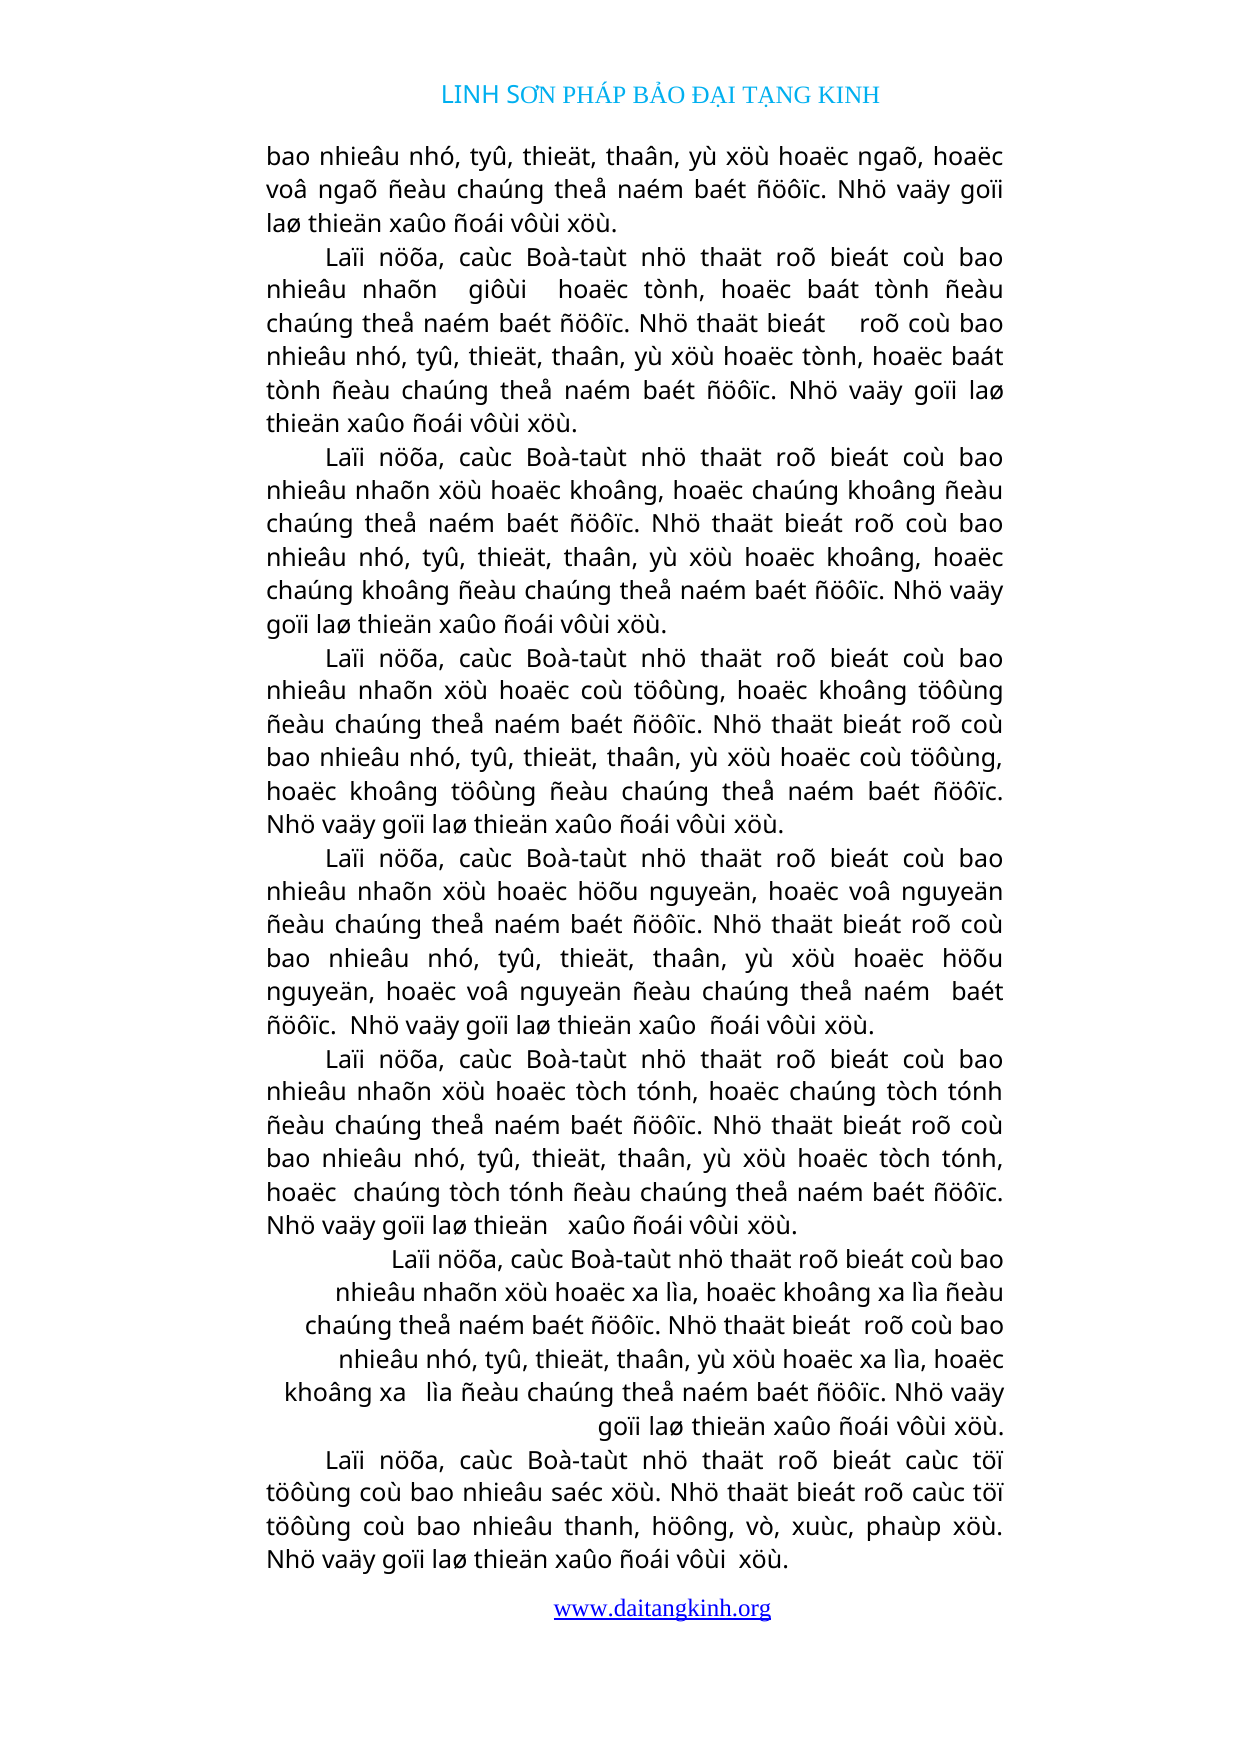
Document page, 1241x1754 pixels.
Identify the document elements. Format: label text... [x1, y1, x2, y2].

text Laïi nöõa, caùc Boà-taùt nhö thaät roõ bieát coù bao nhieâu nhaõn xöù hoaëc tòch tónh, hoaëc chaúng tòch tónh ñeàu chaúng theå naém baét ñöôïc. Nhö thaät bieát roõ coù bao nhieâu nhó, tyû, thieät, thaân, yù xöù hoaëc tòch tónh, hoaëc chaúng tòch tónh ñeàu chaúng theå naém baét ñöôïc. Nhö vaäy goïi laø thieän xaûo ñoái vôùi xöù. [266, 1041, 1004, 1242]
text Laïi nöõa, caùc Boà-taùt nhö thaät roõ bieát coù bao nhieâu nhaõn xöù hoaëc khoâng, hoaëc chaúng khoâng ñeàu chaúng theå naém baét ñöôïc. Nhö thaät bieát roõ coù bao nhieâu nhó, tyû, thieät, thaân, yù xöù hoaëc khoâng, hoaëc chaúng khoâng ñeàu chaúng theå naém baét ñöôïc. Nhö vaäy goïi laø thieän xaûo ñoái vôùi xöù. [266, 440, 1004, 640]
text Laïi nöõa, caùc Boà-taùt nhö thaät roõ bieát coù bao nhieâu nhaõn xöù hoaëc xa lìa, hoaëc khoâng xa lìa ñeàu chaúng theå naém baét ñöôïc. Nhö thaät bieát roõ coù bao nhieâu nhó, tyû, thieät, thaân, yù xöù hoaëc xa lìa, hoaëc khoâng xa lìa ñeàu chaúng theå naém baét ñöôïc. Nhö vaäy goïi laø thieän xaûo ñoái vôùi xöù. [266, 1242, 1004, 1442]
text bao nhieâu nhó, tyû, thieät, thaân, yù xöù hoaëc ngaõ, hoaëc voâ ngaõ ñeàu chaúng theå naém baét ñöôïc. Nhö vaäy goïi laø thieän xaûo ñoái vôùi xöù. [266, 139, 1004, 239]
text Laïi nöõa, caùc Boà-taùt nhö thaät roõ bieát caùc töï töôùng coù bao nhieâu saéc xöù. Nhö thaät bieát roõ caùc töï töôùng coù bao nhieâu thanh, höông, vò, xuùc, phaùp xöù. Nhö vaäy goïi laø thieän xaûo ñoái vôùi xöù. [266, 1442, 1004, 1576]
text Laïi nöõa, caùc Boà-taùt nhö thaät roõ bieát coù bao nhieâu nhaõn xöù hoaëc höõu nguyeän, hoaëc voâ nguyeän ñeàu chaúng theå naém baét ñöôïc. Nhö thaät bieát roõ coù bao nhieâu nhó, tyû, thieät, thaân, yù xöù hoaëc höõu nguyeän, hoaëc voâ nguyeän ñeàu chaúng theå naém baét ñöôïc. Nhö vaäy goïi laø thieän xaûo ñoái vôùi xöù. [266, 841, 1004, 1041]
text Laïi nöõa, caùc Boà-taùt nhö thaät roõ bieát coù bao nhieâu nhaõn giôùi hoaëc tònh, hoaëc baát tònh ñeàu chaúng theå naém baét ñöôïc. Nhö thaät bieát roõ coù bao nhieâu nhó, tyû, thieät, thaân, yù xöù hoaëc tònh, hoaëc baát tònh ñeàu chaúng theå naém baét ñöôïc. Nhö vaäy goïi laø thieän xaûo ñoái vôùi xöù. [266, 239, 1004, 440]
text Laïi nöõa, caùc Boà-taùt nhö thaät roõ bieát coù bao nhieâu nhaõn xöù hoaëc coù töôùng, hoaëc khoâng töôùng ñeàu chaúng theå naém baét ñöôïc. Nhö thaät bieát roõ coù bao nhieâu nhó, tyû, thieät, thaân, yù xöù hoaëc coù töôùng, hoaëc khoâng töôùng ñeàu chaúng theå naém baét ñöôïc. Nhö vaäy goïi laø thieän xaûo ñoái vôùi xöù. [266, 640, 1004, 841]
text www.daitangkinh.org [553, 1593, 1065, 1622]
